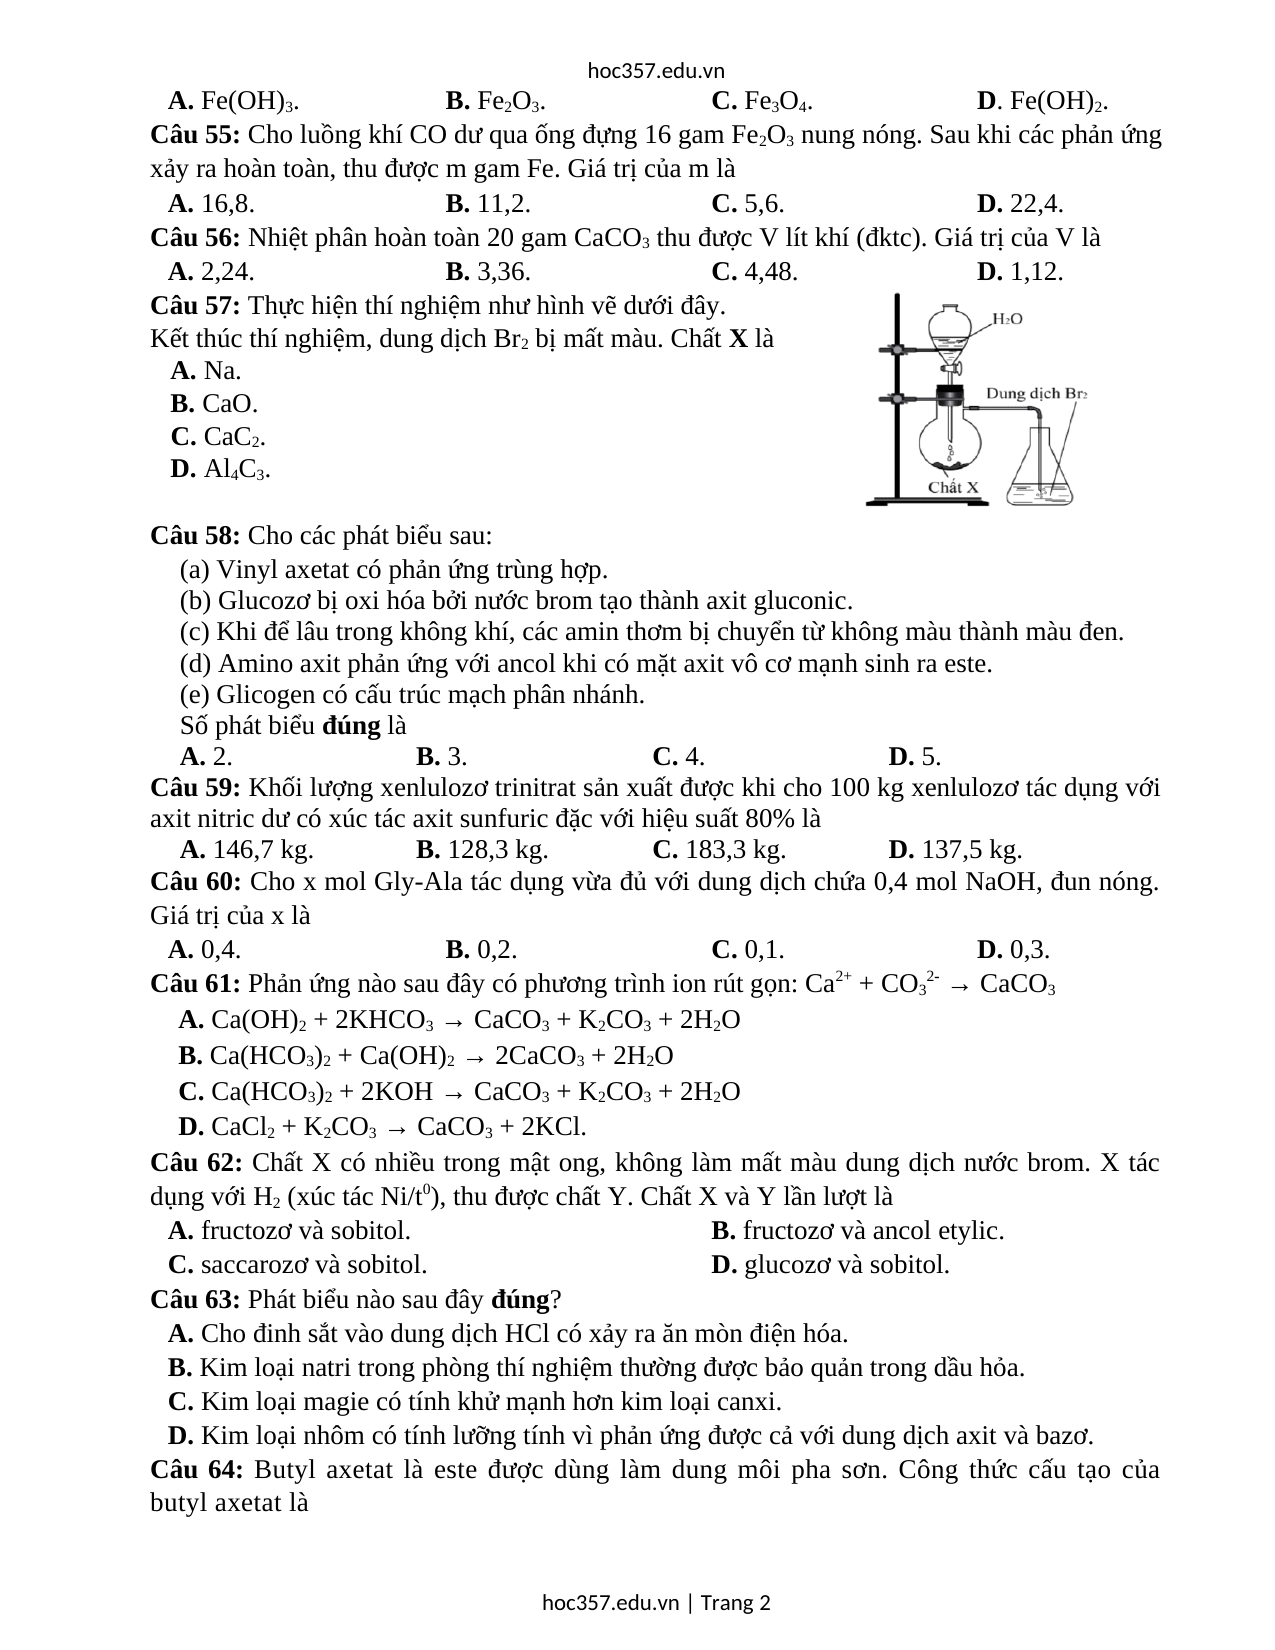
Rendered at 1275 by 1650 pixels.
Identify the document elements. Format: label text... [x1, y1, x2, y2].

text Câu 63: Phát biểu nào sau đây đúng? [150, 1283, 1162, 1314]
text Câu 55: Cho luồng khí CO dư qua ống đựng 16 gam Fe2O3 nung nóng. Sau khi các phản ứng xảy ra hoàn toàn, thu được m gam Fe. Giá trị của m là [150, 118, 1162, 184]
text Câu 61: Phản ứng nào sau đây có phương trình ion rút gọn: Ca2+ + CO32 → CaCO3 [150, 967, 1162, 998]
text (a) Vinyl axetat có phản ứng trùng hợp. [150, 553, 1162, 584]
text A. 2,24. B. 3,36. C. 4,48. D. 1,12. [150, 255, 1162, 286]
picture [861, 289, 1094, 509]
text C. saccarozơ và sobitol. D. glucozơ và sobitol. [150, 1248, 1162, 1280]
text C. Ca(HCO3)2 + 2KOH → CaCO3 + K2CO3 + 2H2O [150, 1074, 1162, 1106]
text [150, 84, 1162, 115]
text A. 0,4. B. 0,2. C. 0,1. D. 0,3. [150, 933, 1162, 964]
text D. Kim loại nhôm có tính lưỡng tính vì phản ứng được cả với dung dịch axit và bazơ. [150, 1419, 1162, 1451]
table_header Câu 57: Thực hiện thí nghiệm như hình vẽ dưới đây. Kết thúc thí nghiệm, dung dịch Br2 bị mất màu. Chất X là A. Na. B. CaO. C. CaC2. D. Al4C3. [139, 289, 851, 519]
text Câu 62: Chất X có nhiều trong mật ong, không làm mất màu dung dịch nước brom. X tác dụng với H2 (xúc tác Ni/t0), thu được chất Y. Chất X và Y lần lượt là [150, 1146, 1162, 1211]
text B. Ca(HCO3)2 + Ca(OH)2 → 2CaCO3 + 2H2O [150, 1039, 1162, 1070]
text Câu 60: Cho x mol Gly-Ala tác dụng vừa đủ với dung dịch chứa 0,4 mol NaOH, đun nóng. Giá trị của x là [150, 865, 1162, 930]
text B. Kim loại natri trong phòng thí nghiệm thường được bảo quản trong dầu hỏa. [150, 1351, 1162, 1382]
text Câu 59: Khối lượng xenlulozơ trinitrat sản xuất được khi cho 100 kg xenlulozơ tác dụng với axit nitric dư có xúc tác axit sunfuric đặc với hiệu suất 80% là [150, 771, 1162, 833]
text A. Ca(OH)2 + 2KHCO3 → CaCO3 + K2CO3 + 2H2O [150, 1003, 1162, 1034]
text (d) Amino axit phản ứng với ancol khi có mặt axit vô cơ mạnh sinh ra este. [150, 647, 1162, 678]
text Câu 58: Cho các phát biểu sau: [150, 519, 1162, 550]
text Số phát biểu đúng là [150, 709, 1162, 740]
text A. 2. B. 3. C. 4. D. 5. [150, 740, 1197, 771]
text A. fructozơ và sobitol. B. fructozơ và ancol etylic. [150, 1214, 1162, 1246]
table_header [851, 289, 1213, 519]
text (e) Glicogen có cấu trúc mạch phân nhánh. [150, 678, 1162, 709]
text (b) Glucozơ bị oxi hóa bởi nước brom tạo thành axit gluconic. [150, 584, 1162, 616]
text A. 16,8. B. 11,2. C. 5,6. D. 22,4. [150, 187, 1162, 218]
text A. 146,7 kg. B. 128,3 kg. C. 183,3 kg. D. 137,5 kg. [150, 833, 1197, 865]
text Câu 56: Nhiệt phân hoàn toàn 20 gam CaCO3 thu được V lít khí (đktc). Giá trị của V là [150, 221, 1162, 252]
text Câu 64: Butyl axetat là este được dùng làm dung môi pha sơn. Công thức cấu tạo của butyl axetat là [150, 1453, 1162, 1517]
text A. Cho đinh sắt vào dung dịch HCl có xảy ra ăn mòn điện hóa. [150, 1317, 1162, 1348]
text (c) Khi để lâu trong không khí, các amin thơm bị chuyển từ không màu thành màu đen. [150, 616, 1162, 647]
text C. Kim loại magie có tính khử mạnh hơn kim loại canxi. [150, 1385, 1162, 1416]
text D. CaCl2 + K2CO3 → CaCO3 + 2KCl. [150, 1110, 1162, 1141]
